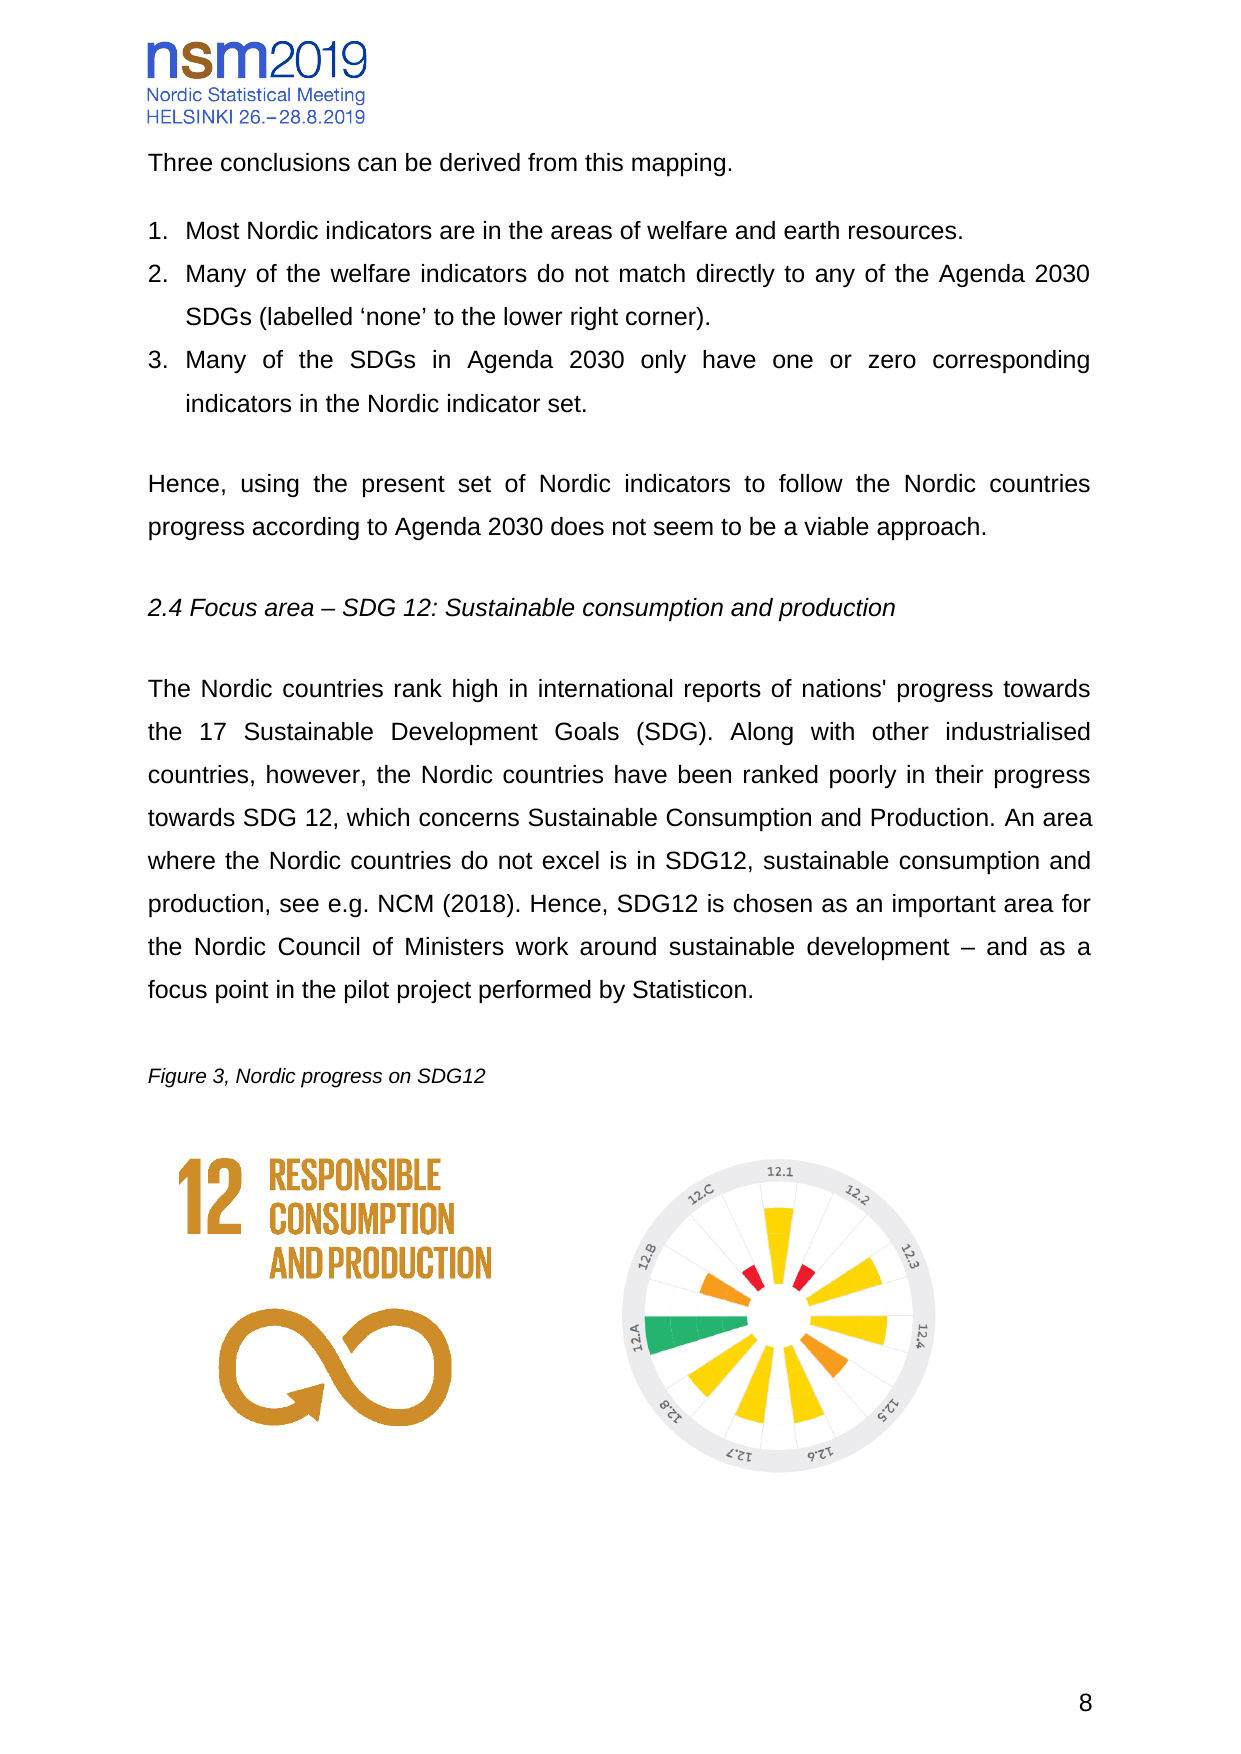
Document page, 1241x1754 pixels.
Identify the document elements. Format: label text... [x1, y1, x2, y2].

text Three conclusions can be derived from this mapping. [148, 148, 1093, 176]
picture [147, 1125, 526, 1503]
text 2.4 Focus area – SDG 12: Sustainable consumption and production [148, 593, 1093, 622]
text The Nordic countries rank high in international reports of nations' progress towards the 17 Sustainable Development Goals (SDG). Along with other industrialised countries, however, the Nordic countries have been ranked poorly in their progress towards SDG 12, which concerns Sustainable Consumption and Production. An area where the Nordic countries do not excel is in SDG12, sustainable consumption and production, see e.g. NCM (2018). Hence, SDG12 is chosen as an important area for the Nordic Council of Ministers work around sustainable development – and as a focus point in the pilot project performed by Statisticon. [148, 674, 1093, 1004]
text Hence, using the present set of Nordic indicators to follow the Nordic countries progress according to Agenda 2030 does not seem to be a viable approach. [148, 469, 1093, 541]
picture [580, 1138, 982, 1503]
picture [147, 41, 367, 124]
list Many of the SDGs in Agenda 2030 only have one or zero corresponding indicators in the Nordic indicator set. [148, 346, 1093, 417]
list Many of the welfare indicators do not match directly to any of the Agenda 2030 SDGs (labelled ‘none’ to the lower right corner). [148, 259, 1093, 331]
text Figure 3, Nordic progress on SDG12 [148, 1063, 1093, 1087]
list Most Nordic indicators are in the areas of welfare and earth resources. [148, 216, 1093, 245]
